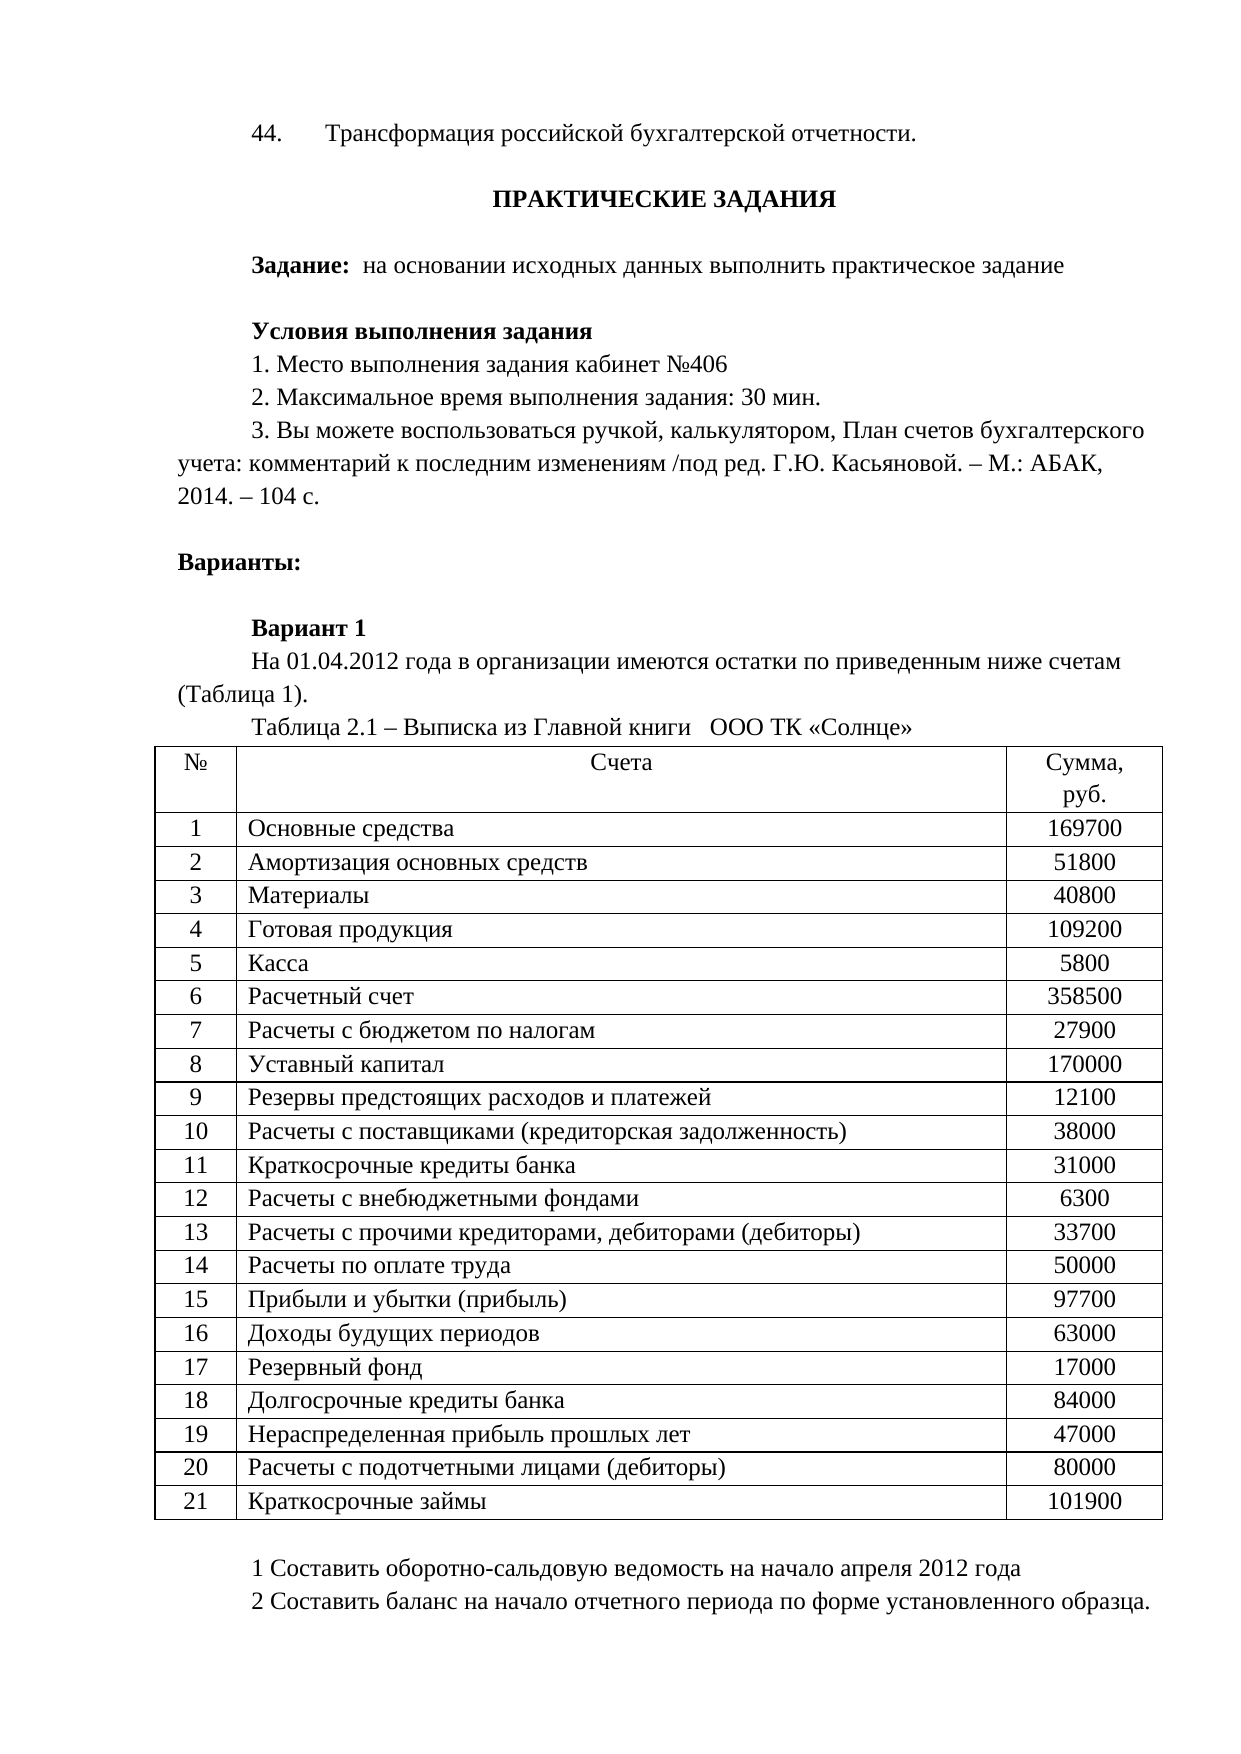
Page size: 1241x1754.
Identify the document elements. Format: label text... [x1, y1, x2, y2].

text Таблица 2.1 – Выписка из Главной книги ООО ТК «Солнце» [177, 712, 1152, 741]
table_cell Расчеты с прочими кредиторами, дебиторами (дебиторы) [237, 1217, 1006, 1249]
table_cell Краткосрочные займы [237, 1486, 1006, 1519]
table_cell 170000 [1007, 1049, 1162, 1081]
table_cell 5800 [1007, 948, 1162, 980]
table_cell Амортизация основных средств [237, 847, 1006, 879]
table_header Сумма, руб. [1007, 747, 1162, 812]
table_cell Расчеты с поставщиками (кредиторская задолженность) [237, 1116, 1006, 1149]
table_cell 21 [156, 1486, 236, 1519]
text Задание: на основании исходных данных выполнить практическое задание [177, 250, 1152, 279]
text Вариант 1 [177, 613, 1152, 642]
table_cell 1 [156, 813, 236, 846]
table_cell 2 [156, 847, 236, 879]
table_cell 11 [156, 1150, 236, 1182]
table_cell 101900 [1007, 1486, 1162, 1519]
table_cell 14 [156, 1251, 236, 1283]
table_cell 4 [156, 914, 236, 947]
table_cell 38000 [1007, 1116, 1162, 1149]
table_cell 7 [156, 1015, 236, 1048]
table_cell 33700 [1007, 1217, 1162, 1249]
table_cell 40800 [1007, 881, 1162, 913]
table_cell Расчеты с внебюджетными фондами [237, 1183, 1006, 1216]
table_cell 10 [156, 1116, 236, 1149]
table_cell 13 [156, 1217, 236, 1249]
table_cell 12100 [1007, 1083, 1162, 1115]
table_cell Расчетный счет [237, 981, 1006, 1014]
table_cell Краткосрочные кредиты банка [237, 1150, 1006, 1182]
table_cell 5 [156, 948, 236, 980]
table_cell 19 [156, 1419, 236, 1451]
table_cell 6 [156, 981, 236, 1014]
table_header Счета [237, 747, 1006, 812]
text 2. Максимальное время выполнения задания: 30 мин. [177, 382, 1152, 411]
table_cell 63000 [1007, 1318, 1162, 1351]
table_cell Расчеты по оплате труда [237, 1251, 1006, 1283]
table_cell Долгосрочные кредиты банка [237, 1385, 1006, 1418]
table_cell Расчеты с подотчетными лицами (дебиторы) [237, 1453, 1006, 1485]
table_cell Материалы [237, 881, 1006, 913]
table_cell 20 [156, 1453, 236, 1485]
table_cell 84000 [1007, 1385, 1162, 1418]
table_cell 80000 [1007, 1453, 1162, 1485]
table_cell Уставный капитал [237, 1049, 1006, 1081]
text 1. Место выполнения задания кабинет №406 [177, 349, 1152, 378]
list Трансформация российской бухгалтерской отчетности. [177, 118, 1152, 147]
table_cell 12 [156, 1183, 236, 1216]
table_cell 3 [156, 881, 236, 913]
table_cell 27900 [1007, 1015, 1162, 1048]
table_cell Расчеты с бюджетом по налогам [237, 1015, 1006, 1048]
table_cell 51800 [1007, 847, 1162, 879]
text На 01.04.2012 года в организации имеются остатки по приведенным ниже счетам (Таблица 1). [177, 646, 1152, 708]
table_cell Готовая продукция [237, 914, 1006, 947]
table_cell 109200 [1007, 914, 1162, 947]
text ПРАКТИЧЕСКИЕ ЗАДАНИЯ [177, 184, 1152, 213]
table_cell Доходы будущих периодов [237, 1318, 1006, 1351]
table_header № [156, 747, 236, 812]
table_cell 15 [156, 1284, 236, 1317]
table_cell 358500 [1007, 981, 1162, 1014]
table_cell 169700 [1007, 813, 1162, 846]
table_cell 16 [156, 1318, 236, 1351]
table_cell 31000 [1007, 1150, 1162, 1182]
text Условия выполнения задания [177, 316, 1152, 345]
table_cell 17 [156, 1352, 236, 1384]
table_cell Резервы предстоящих расходов и платежей [237, 1083, 1006, 1115]
table_cell Нераспределенная прибыль прошлых лет [237, 1419, 1006, 1451]
table_cell 17000 [1007, 1352, 1162, 1384]
table_cell Резервный фонд [237, 1352, 1006, 1384]
text 2 Составить баланс на начало отчетного периода по форме установленного образца. [177, 1586, 1152, 1614]
table_cell Касса [237, 948, 1006, 980]
table_cell 50000 [1007, 1251, 1162, 1283]
table_cell Прибыли и убытки (прибыль) [237, 1284, 1006, 1317]
table_cell 18 [156, 1385, 236, 1418]
table_cell 97700 [1007, 1284, 1162, 1317]
text 3. Вы можете воспользоваться ручкой, калькулятором, План счетов бухгалтерского учета: комментарий к последним изменениям /под ред. Г.Ю. Касьяновой. – М.: АБАК, 2014. – 104 с. [177, 415, 1152, 510]
table_cell 8 [156, 1049, 236, 1081]
text 1 Составить оборотно-сальдовую ведомость на начало апреля 2012 года [177, 1553, 1152, 1582]
text Варианты: [177, 547, 1152, 576]
table_cell 47000 [1007, 1419, 1162, 1451]
table_cell Основные средства [237, 813, 1006, 846]
table_cell 9 [156, 1083, 236, 1115]
table_cell 6300 [1007, 1183, 1162, 1216]
